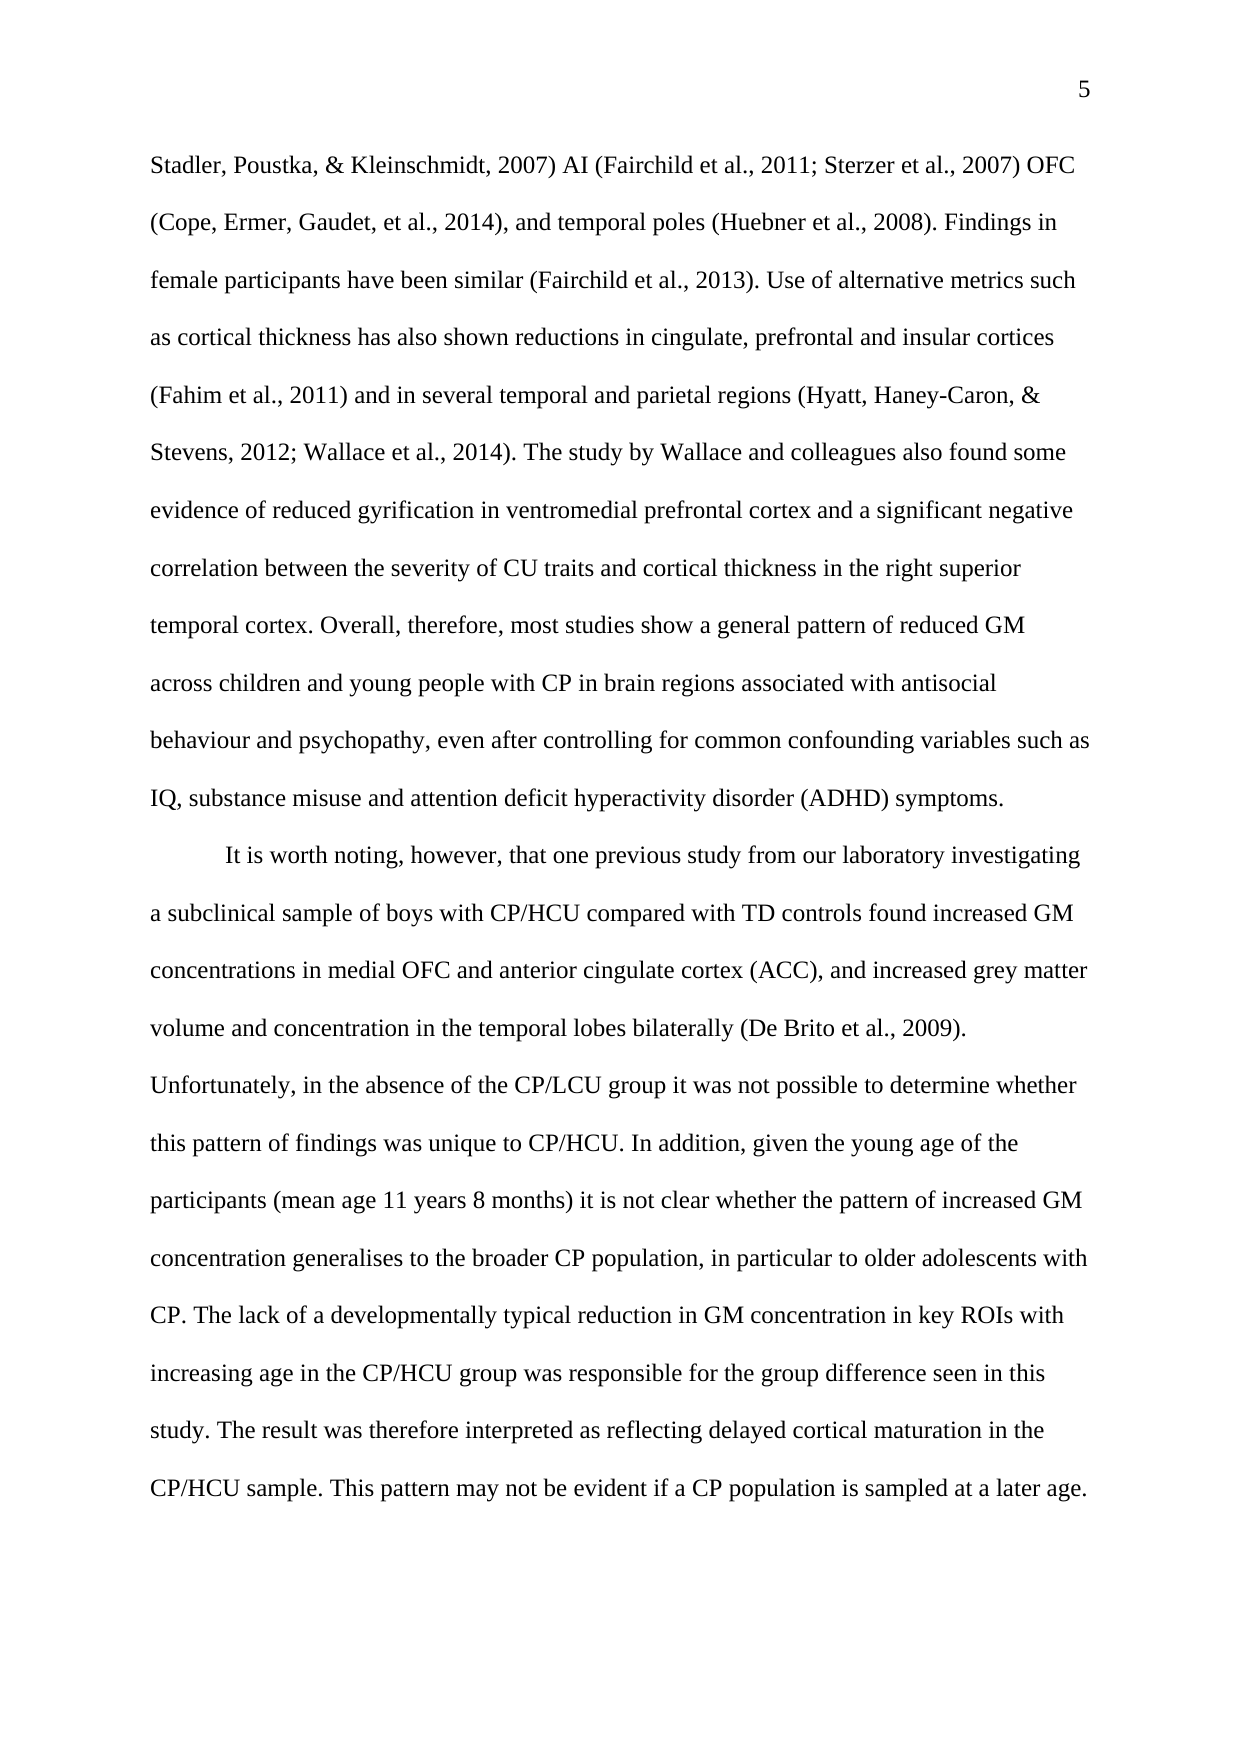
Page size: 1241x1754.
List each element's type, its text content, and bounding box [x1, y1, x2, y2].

text It is worth noting, however, that one previous study from our laboratory investigating a subclinical sample of boys with CP/HCU compared with TD controls found increased GM concentrations in medial OFC and anterior cingulate cortex (ACC), and increased grey matter volume and concentration in the temporal lobes bilaterally (De Brito et al., 2009). Unfortunately, in the absence of the CP/LCU group it was not possible to determine whether this pattern of findings was unique to CP/HCU. In addition, given the young age of the participants (mean age 11 years 8 months) it is not clear whether the pattern of increased GM concentration generalises to the broader CP population, in particular to older adolescents with CP. The lack of a developmentally typical reduction in GM concentration in key ROIs with increasing age in the CP/HCU group was responsible for the group difference seen in this study. The result was therefore interpreted as reflecting delayed cortical maturation in the CP/HCU sample. This pattern may not be evident if a CP population is sampled at a later age. [150, 840, 1090, 1502]
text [150, 150, 1090, 812]
